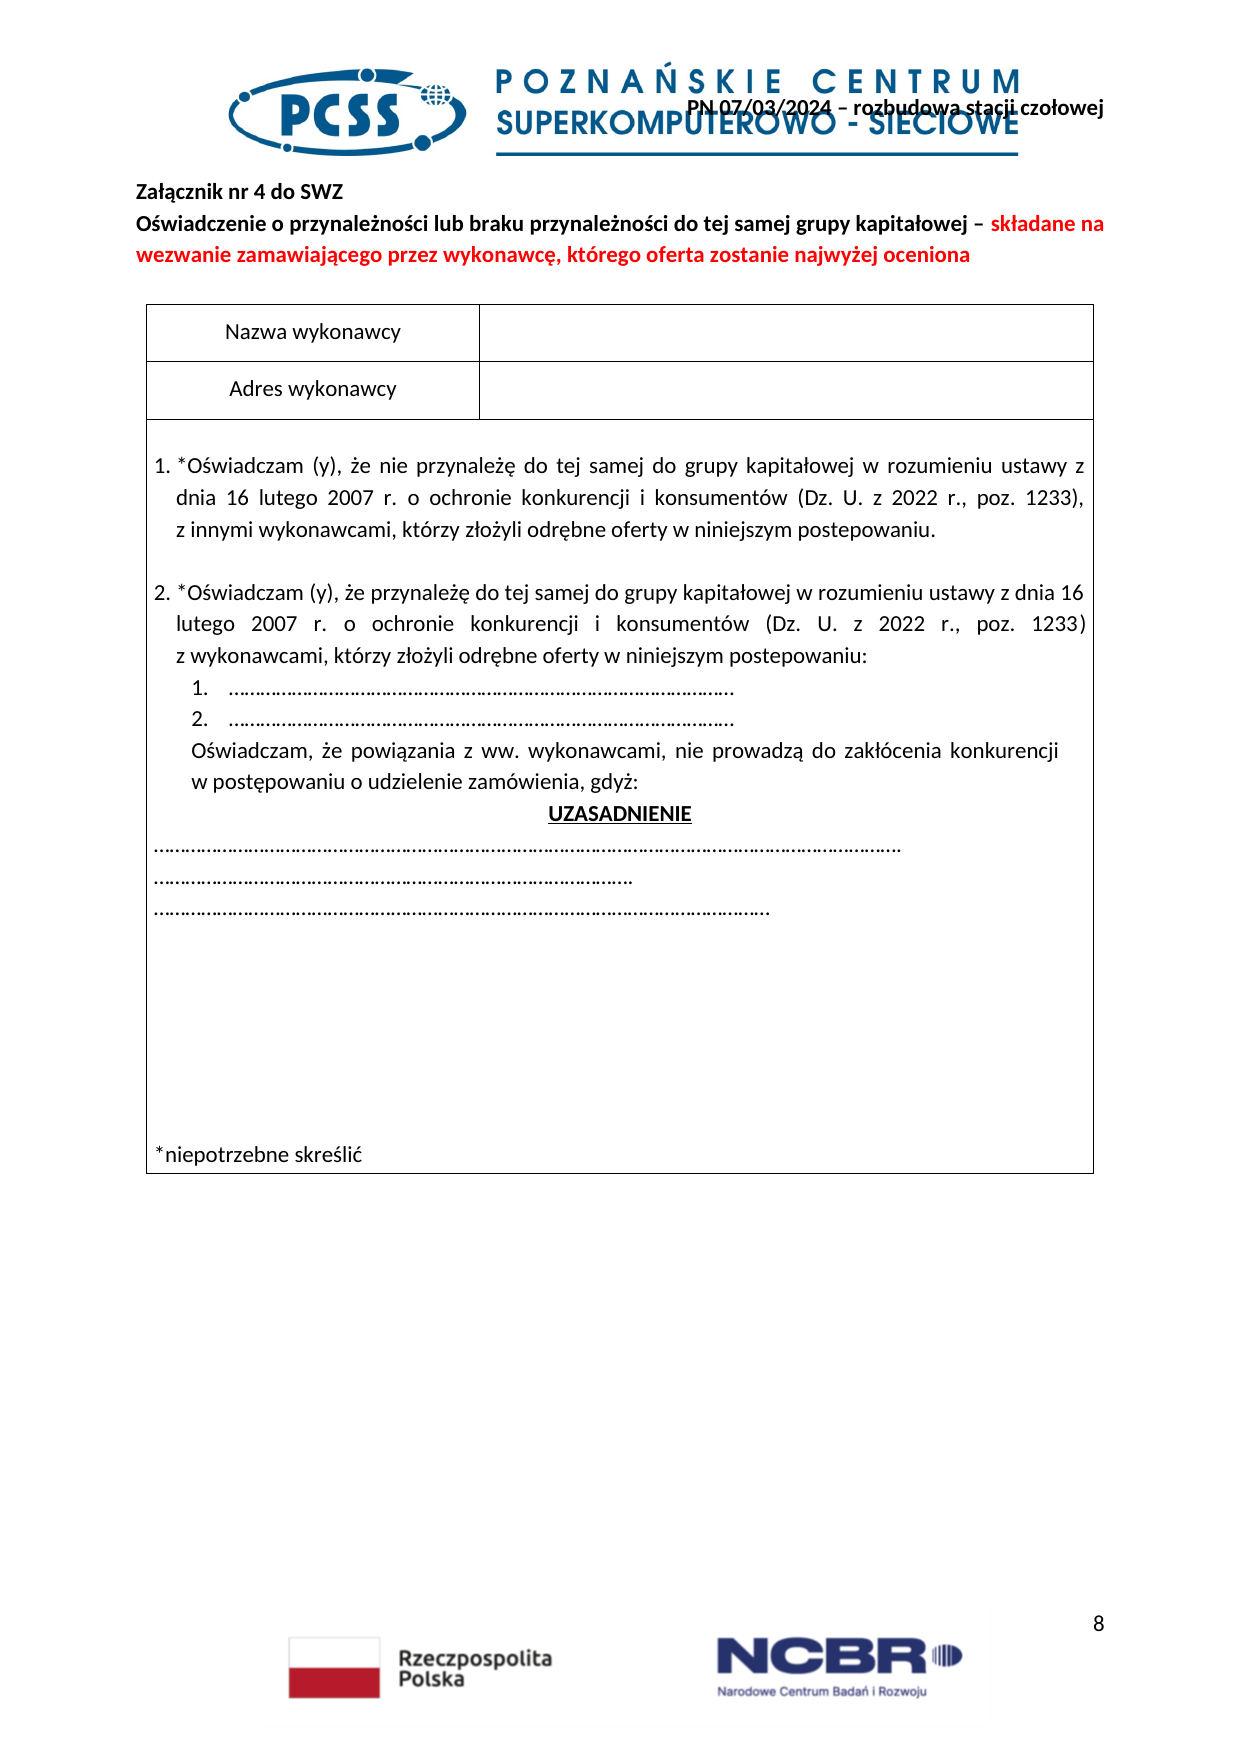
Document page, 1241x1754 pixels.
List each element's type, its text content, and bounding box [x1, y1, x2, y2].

table_header Nazwa wykonawcy [147, 305, 479, 361]
text Oświadczenie o przynależności lub braku przynależności do tej samej grupy kapitałowej – składane na wezwanie zamawiającego przez wykonawcę, którego oferta zostanie najwyżej oceniona [136, 209, 1104, 268]
table_cell *Oświadczam (y), że nie przynależę do tej samej do grupy kapitałowej w rozumieniu ustawy z dnia 16 lutego 2007 r. o ochronie konkurencji i konsumentów (Dz. U. z 2022 r., poz. 1233), z innymi wykonawcami, którzy złożyli odrębne oferty w niniejszym postepowaniu. *Oświadczam (y), że przynależę do tej samej do grupy kapitałowej w rozumieniu ustawy z dnia 16 lutego 2007 r. o ochronie konkurencji i konsumentów (Dz. U. z 2022 r., poz. 1233) z wykonawcami, którzy złożyli odrębne oferty w niniejszym postepowaniu: …………………………………………………………………………………… …………………………………………………………………………………… Oświadczam, że powiązania z ww. wykonawcami, nie prowadzą do zakłócenia konkurencji w postępowaniu o udzielenie zamówienia, gdyż: UZASADNIENIE …………………………………………………………………………………………………………………………….……………………………………………………………………………….……………………………………………………………………………………………………… *niepotrzebne skreślić [147, 420, 1093, 1172]
table_header [480, 305, 1093, 361]
table_cell [480, 362, 1093, 419]
text Załącznik nr 4 do SWZ [136, 177, 1104, 205]
picture [135, 0, 1111, 156]
table_cell Adres wykonawcy [147, 362, 479, 419]
picture [261, 1608, 992, 1728]
